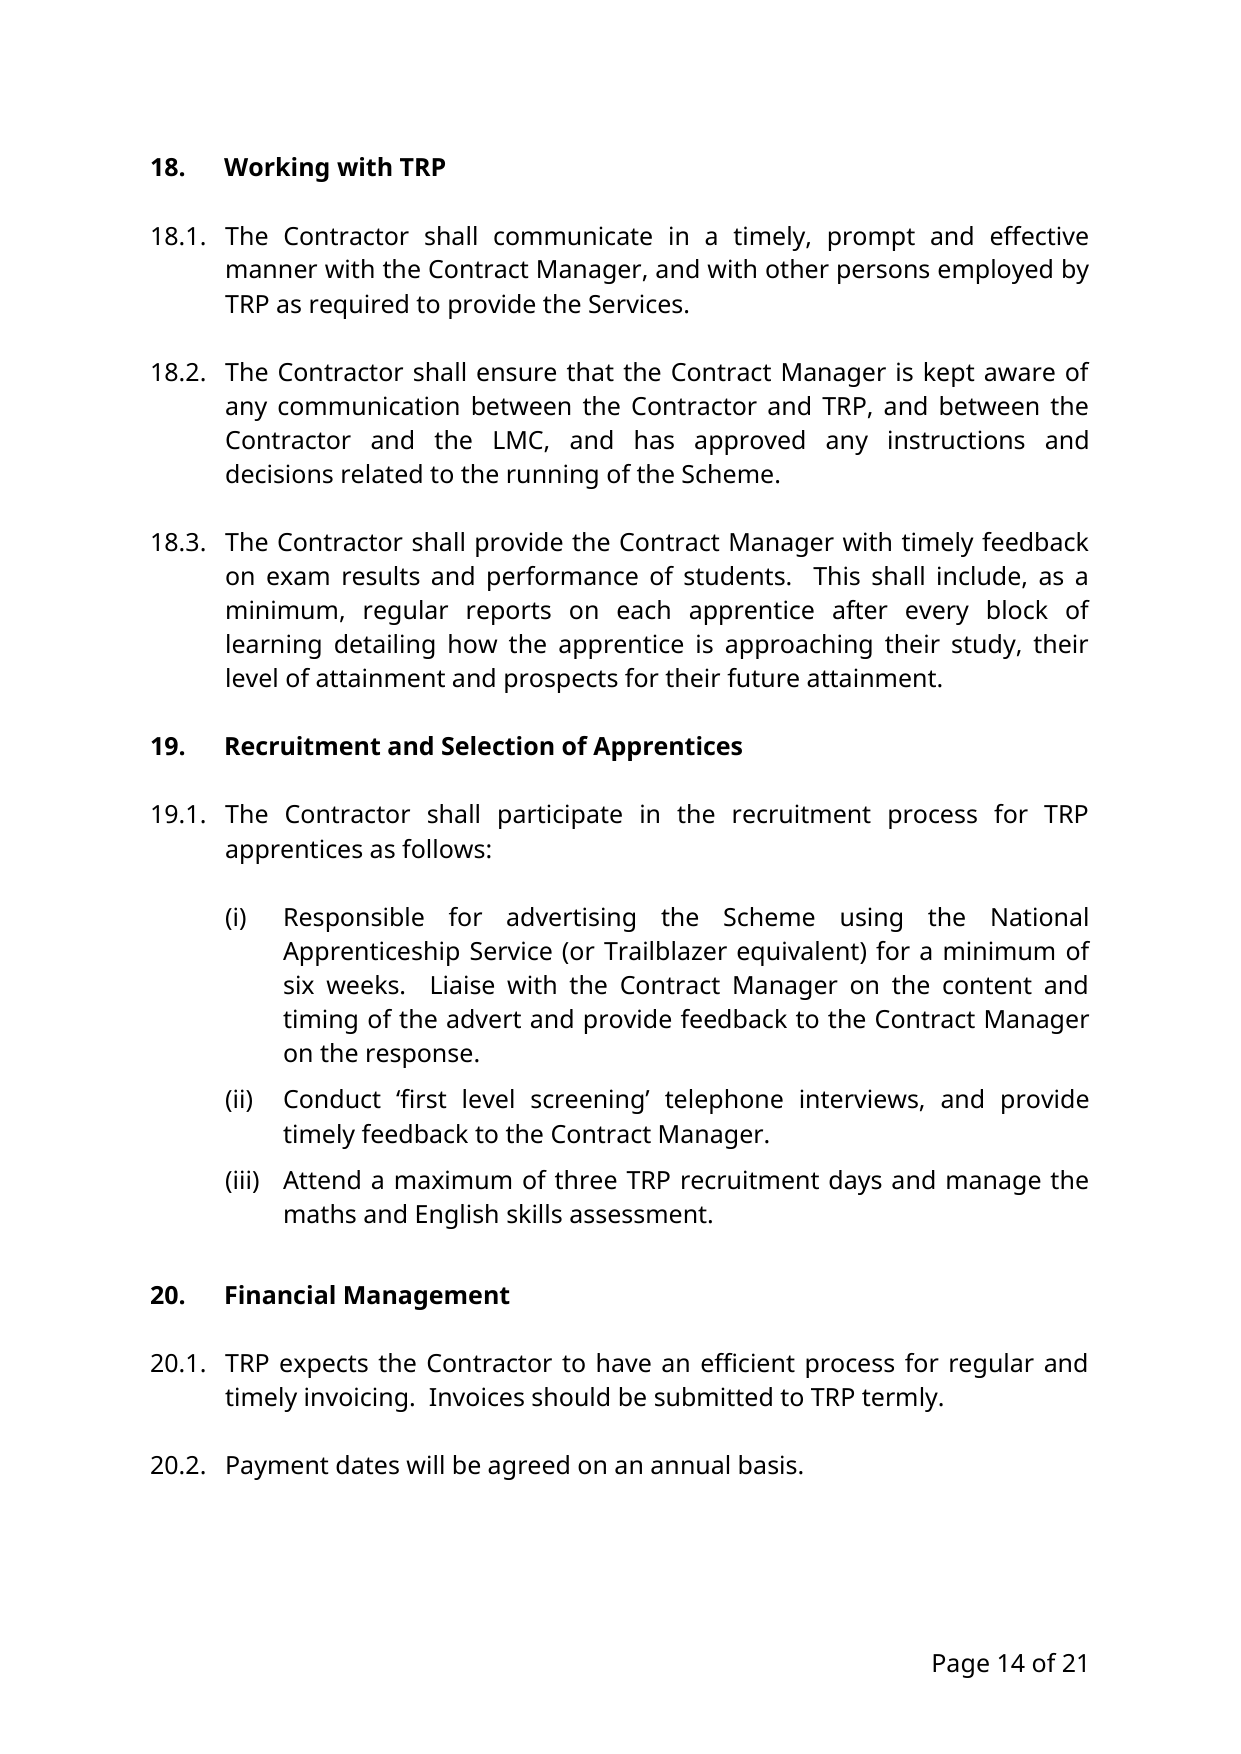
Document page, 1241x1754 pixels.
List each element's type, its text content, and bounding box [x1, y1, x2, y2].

list Attend a maximum of three TRP recruitment days and manage the maths and English skills assessment. [225, 1163, 1090, 1231]
list The Contractor shall provide the Contract Manager with timely feedback on exam results and performance of students. This shall include, as a minimum, regular reports on each apprentice after every block of learning detailing how the apprentice is approaching their study, their level of attainment and prospects for their future attainment. [150, 525, 1090, 695]
list Responsible for advertising the Scheme using the National Apprenticeship Service (or Trailblazer equivalent) for a minimum of six weeks. Liaise with the Contract Manager on the content and timing of the advert and provide feedback to the Contract Manager on the response. [225, 899, 1090, 1070]
subtitle Financial Management [150, 1277, 1090, 1312]
list Conduct ‘first level screening’ telephone interviews, and provide timely feedback to the Contract Manager. [225, 1082, 1090, 1150]
list Payment dates will be agreed on an annual basis. [150, 1448, 1090, 1482]
subtitle Working with TRP [150, 150, 1090, 184]
subtitle Recruitment and Selection of Apprentices [150, 729, 1090, 763]
list The Contractor shall communicate in a timely, prompt and effective manner with the Contract Manager, and with other persons employed by TRP as required to provide the Services. [150, 218, 1090, 320]
list The Contractor shall participate in the recruitment process for TRP apprentices as follows: [150, 797, 1090, 865]
list TRP expects the Contractor to have an efficient process for regular and timely invoicing. Invoices should be submitted to TRP termly. [150, 1346, 1090, 1414]
list The Contractor shall ensure that the Contract Manager is kept aware of any communication between the Contractor and TRP, and between the Contractor and the LMC, and has approved any instructions and decisions related to the running of the Scheme. [150, 354, 1090, 491]
